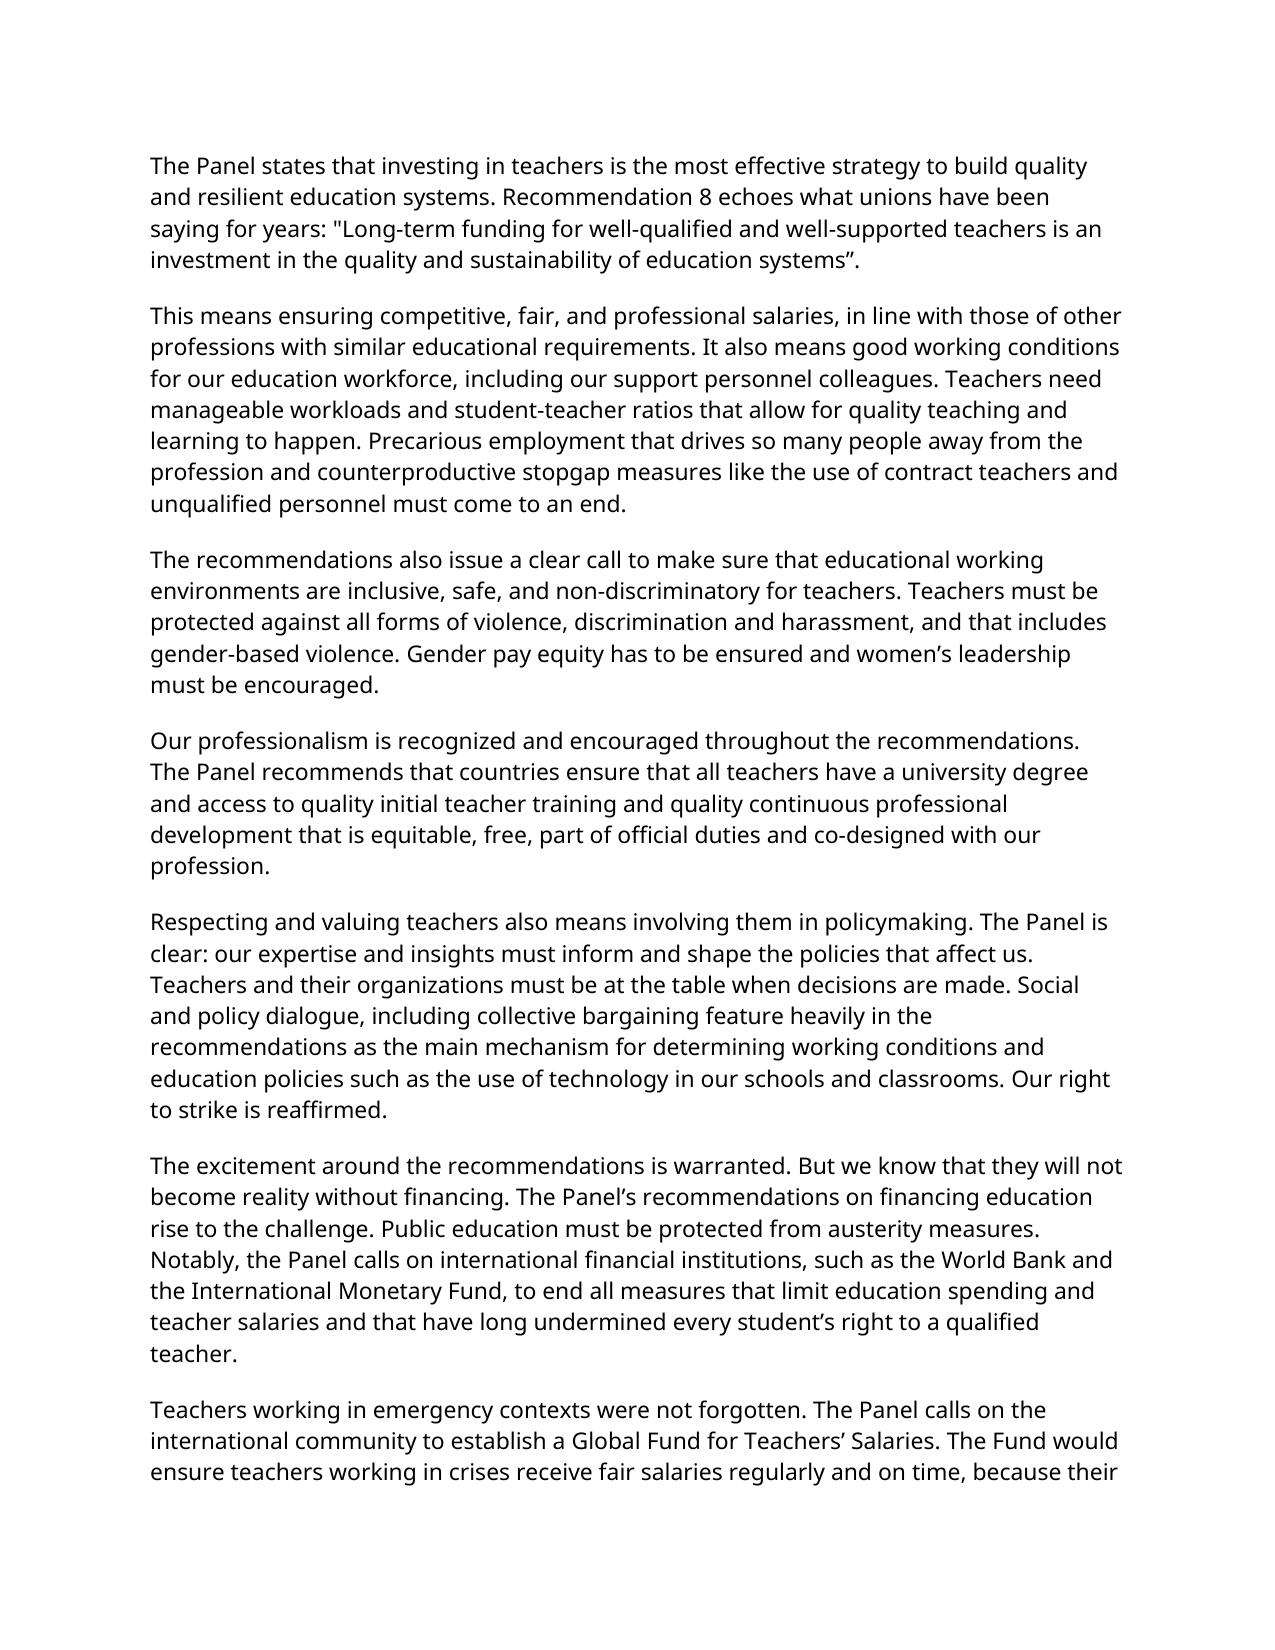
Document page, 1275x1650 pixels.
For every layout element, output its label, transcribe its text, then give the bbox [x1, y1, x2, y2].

text This means ensuring competitive, fair, and professional salaries, in line with those of other professions with similar educational requirements. It also means good working conditions for our education workforce, including our support personnel colleagues. Teachers need manageable workloads and student-teacher ratios that allow for quality teaching and learning to happen. Precarious employment that drives so many people away from the profession and counterproductive stopgap measures like the use of contract teachers and unqualified personnel must come to an end. [150, 300, 1125, 519]
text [150, 1394, 1125, 1487]
text The excitement around the recommendations is warranted. But we know that they will not become reality without financing. The Panel’s recommendations on financing education rise to the challenge. Public education must be protected from austerity measures. Notably, the Panel calls on international financial institutions, such as the World Bank and the International Monetary Fund, to end all measures that limit education spending and teacher salaries and that have long undermined every student’s right to a qualified teacher. [150, 1150, 1125, 1369]
text Our professionalism is recognized and encouraged throughout the recommendations. The Panel recommends that countries ensure that all teachers have a university degree and access to quality initial teacher training and quality continuous professional development that is equitable, free, part of official duties and co-designed with our profession. [150, 725, 1125, 881]
text The Panel states that investing in teachers is the most effective strategy to build quality and resilient education systems. Recommendation 8 echoes what unions have been saying for years: "Long-term funding for well-qualified and well-supported teachers is an investment in the quality and sustainability of education systems”. [150, 150, 1125, 275]
text The recommendations also issue a clear call to make sure that educational working environments are inclusive, safe, and non-discriminatory for teachers. Teachers must be protected against all forms of violence, discrimination and harassment, and that includes gender-based violence. Gender pay equity has to be ensured and women’s leadership must be encouraged. [150, 544, 1125, 700]
text Respecting and valuing teachers also means involving them in policymaking. The Panel is clear: our expertise and insights must inform and shape the policies that affect us. Teachers and their organizations must be at the table when decisions are made. Social and policy dialogue, including collective bargaining feature heavily in the recommendations as the main mechanism for determining working conditions and education policies such as the use of technology in our schools and classrooms. Our right to strike is reaffirmed. [150, 906, 1125, 1125]
